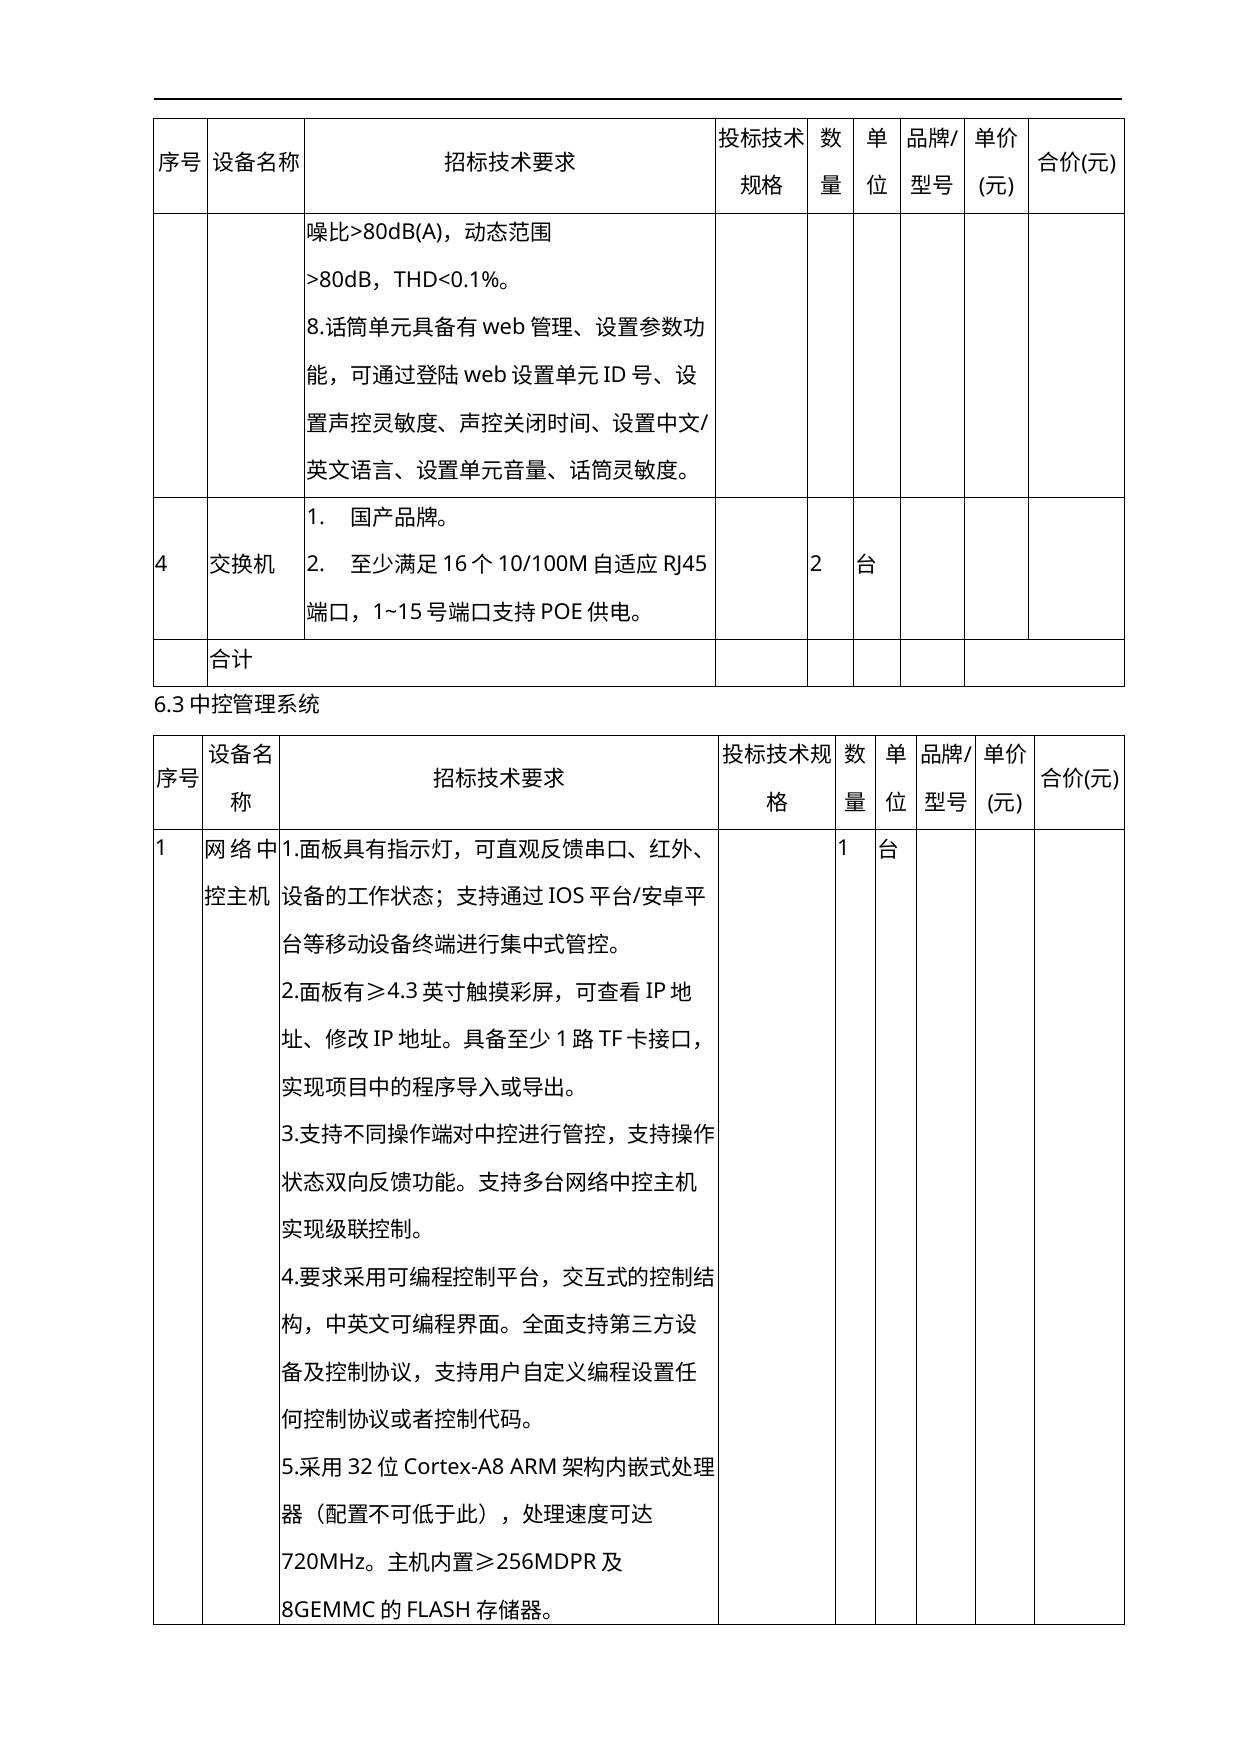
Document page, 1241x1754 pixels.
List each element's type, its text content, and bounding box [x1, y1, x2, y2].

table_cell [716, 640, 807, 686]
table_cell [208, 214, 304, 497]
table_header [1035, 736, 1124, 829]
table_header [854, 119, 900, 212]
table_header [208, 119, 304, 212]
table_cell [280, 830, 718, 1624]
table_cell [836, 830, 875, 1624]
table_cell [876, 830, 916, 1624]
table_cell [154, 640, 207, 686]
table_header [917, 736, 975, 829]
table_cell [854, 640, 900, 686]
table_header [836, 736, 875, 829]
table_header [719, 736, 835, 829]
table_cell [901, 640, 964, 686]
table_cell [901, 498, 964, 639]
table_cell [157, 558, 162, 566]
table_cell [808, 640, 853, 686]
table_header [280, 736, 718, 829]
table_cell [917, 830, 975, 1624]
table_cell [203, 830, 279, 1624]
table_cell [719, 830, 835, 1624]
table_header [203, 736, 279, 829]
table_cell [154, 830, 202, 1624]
text 6.3中控管理系统 [153, 687, 1122, 719]
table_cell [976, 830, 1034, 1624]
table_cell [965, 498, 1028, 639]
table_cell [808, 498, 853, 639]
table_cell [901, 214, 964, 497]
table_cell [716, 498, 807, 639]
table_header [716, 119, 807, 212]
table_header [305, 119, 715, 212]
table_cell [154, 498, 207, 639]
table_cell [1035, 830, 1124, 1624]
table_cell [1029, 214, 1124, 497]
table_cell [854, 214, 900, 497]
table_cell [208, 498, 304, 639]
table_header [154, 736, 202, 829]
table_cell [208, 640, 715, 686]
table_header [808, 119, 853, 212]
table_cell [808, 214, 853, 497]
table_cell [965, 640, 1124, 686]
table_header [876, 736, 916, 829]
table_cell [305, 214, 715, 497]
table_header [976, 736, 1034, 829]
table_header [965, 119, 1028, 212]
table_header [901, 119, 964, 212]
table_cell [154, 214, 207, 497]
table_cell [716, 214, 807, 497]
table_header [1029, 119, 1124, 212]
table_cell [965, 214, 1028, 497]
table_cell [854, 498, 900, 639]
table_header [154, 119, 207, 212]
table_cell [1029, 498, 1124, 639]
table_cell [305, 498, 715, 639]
